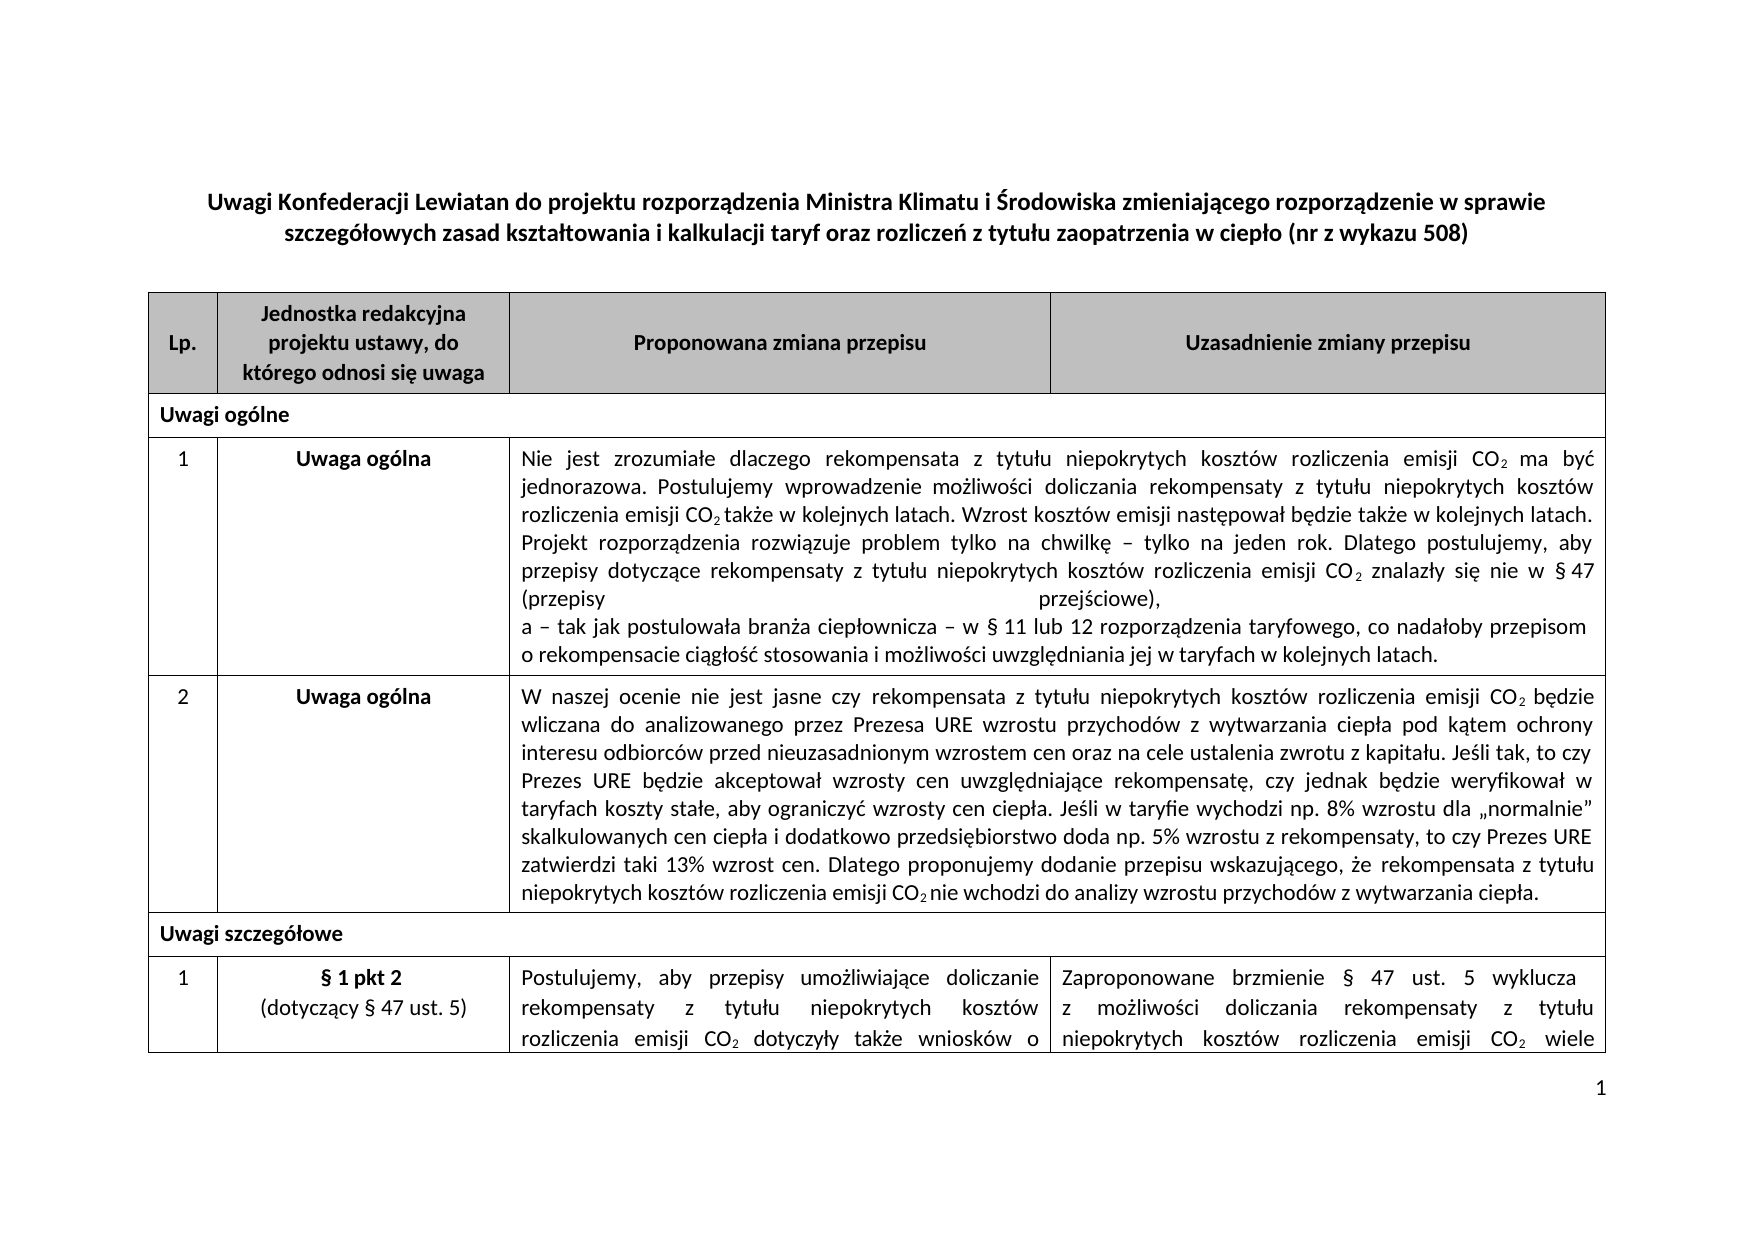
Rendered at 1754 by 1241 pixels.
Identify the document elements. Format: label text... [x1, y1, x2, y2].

text Uwagi Konfederacji Lewiatan do projektu rozporządzenia Ministra Klimatu i Środowiska zmieniającego rozporządzenie w sprawie szczegółowych zasad kształtowania i kalkulacji taryf oraz rozliczeń z tytułu zaopatrzenia w ciepło (nr z wykazu 508) [148, 186, 1606, 247]
table_cell 1 [149, 438, 217, 674]
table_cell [1051, 957, 1605, 1052]
table_cell 1 [149, 957, 217, 1052]
table_cell 2 [149, 676, 217, 912]
table_header Jednostka redakcyjna projektu ustawy, do którego odnosi się uwaga [218, 293, 509, 393]
table_header Lp. [149, 293, 217, 393]
table_cell Uwagi szczegółowe [149, 913, 1605, 956]
table_header Proponowana zmiana przepisu [510, 293, 1050, 393]
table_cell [510, 957, 1050, 1052]
table_cell Uwaga ogólna [218, 438, 509, 674]
table_cell Uwagi ogólne [149, 394, 1605, 437]
table_cell Nie jest zrozumiałe dlaczego rekompensata z tytułu niepokrytych kosztów rozliczenia emisji CO2 ma być jednorazowa. Postulujemy wprowadzenie możliwości doliczania rekompensaty z tytułu niepokrytych kosztów rozliczenia emisji CO2 także w kolejnych latach. Wzrost kosztów emisji następował będzie także w kolejnych latach. Projekt rozporządzenia rozwiązuje problem tylko na chwilkę – tylko na jeden rok. Dlatego postulujemy, aby przepisy dotyczące rekompensaty z tytułu niepokrytych kosztów rozliczenia emisji CO2 znalazły się nie w § 47 (przepisy przejściowe), a – tak jak postulowała branża ciepłownicza – w § 11 lub 12 rozporządzenia taryfowego, co nadałoby przepisom o rekompensacie ciągłość stosowania i możliwości uwzględniania jej w taryfach w kolejnych latach. [510, 438, 1605, 674]
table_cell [218, 957, 509, 1052]
table_header Uzasadnienie zmiany przepisu [1051, 293, 1605, 393]
table_cell W naszej ocenie nie jest jasne czy rekompensata z tytułu niepokrytych kosztów rozliczenia emisji CO2 będzie wliczana do analizowanego przez Prezesa URE wzrostu przychodów z wytwarzania ciepła pod kątem ochrony interesu odbiorców przed nieuzasadnionym wzrostem cen oraz na cele ustalenia zwrotu z kapitału. Jeśli tak, to czy Prezes URE będzie akceptował wzrosty cen uwzględniające rekompensatę, czy jednak będzie weryfikował w taryfach koszty stałe, aby ograniczyć wzrosty cen ciepła. Jeśli w taryfie wychodzi np. 8% wzrostu dla „normalnie” skalkulowanych cen ciepła i dodatkowo przedsiębiorstwo doda np. 5% wzrostu z rekompensaty, to czy Prezes URE zatwierdzi taki 13% wzrost cen. Dlatego proponujemy dodanie przepisu wskazującego, że rekompensata z tytułu niepokrytych kosztów rozliczenia emisji CO2 nie wchodzi do analizy wzrostu przychodów z wytwarzania ciepła. [510, 676, 1605, 912]
table_cell Uwaga ogólna [218, 676, 509, 912]
